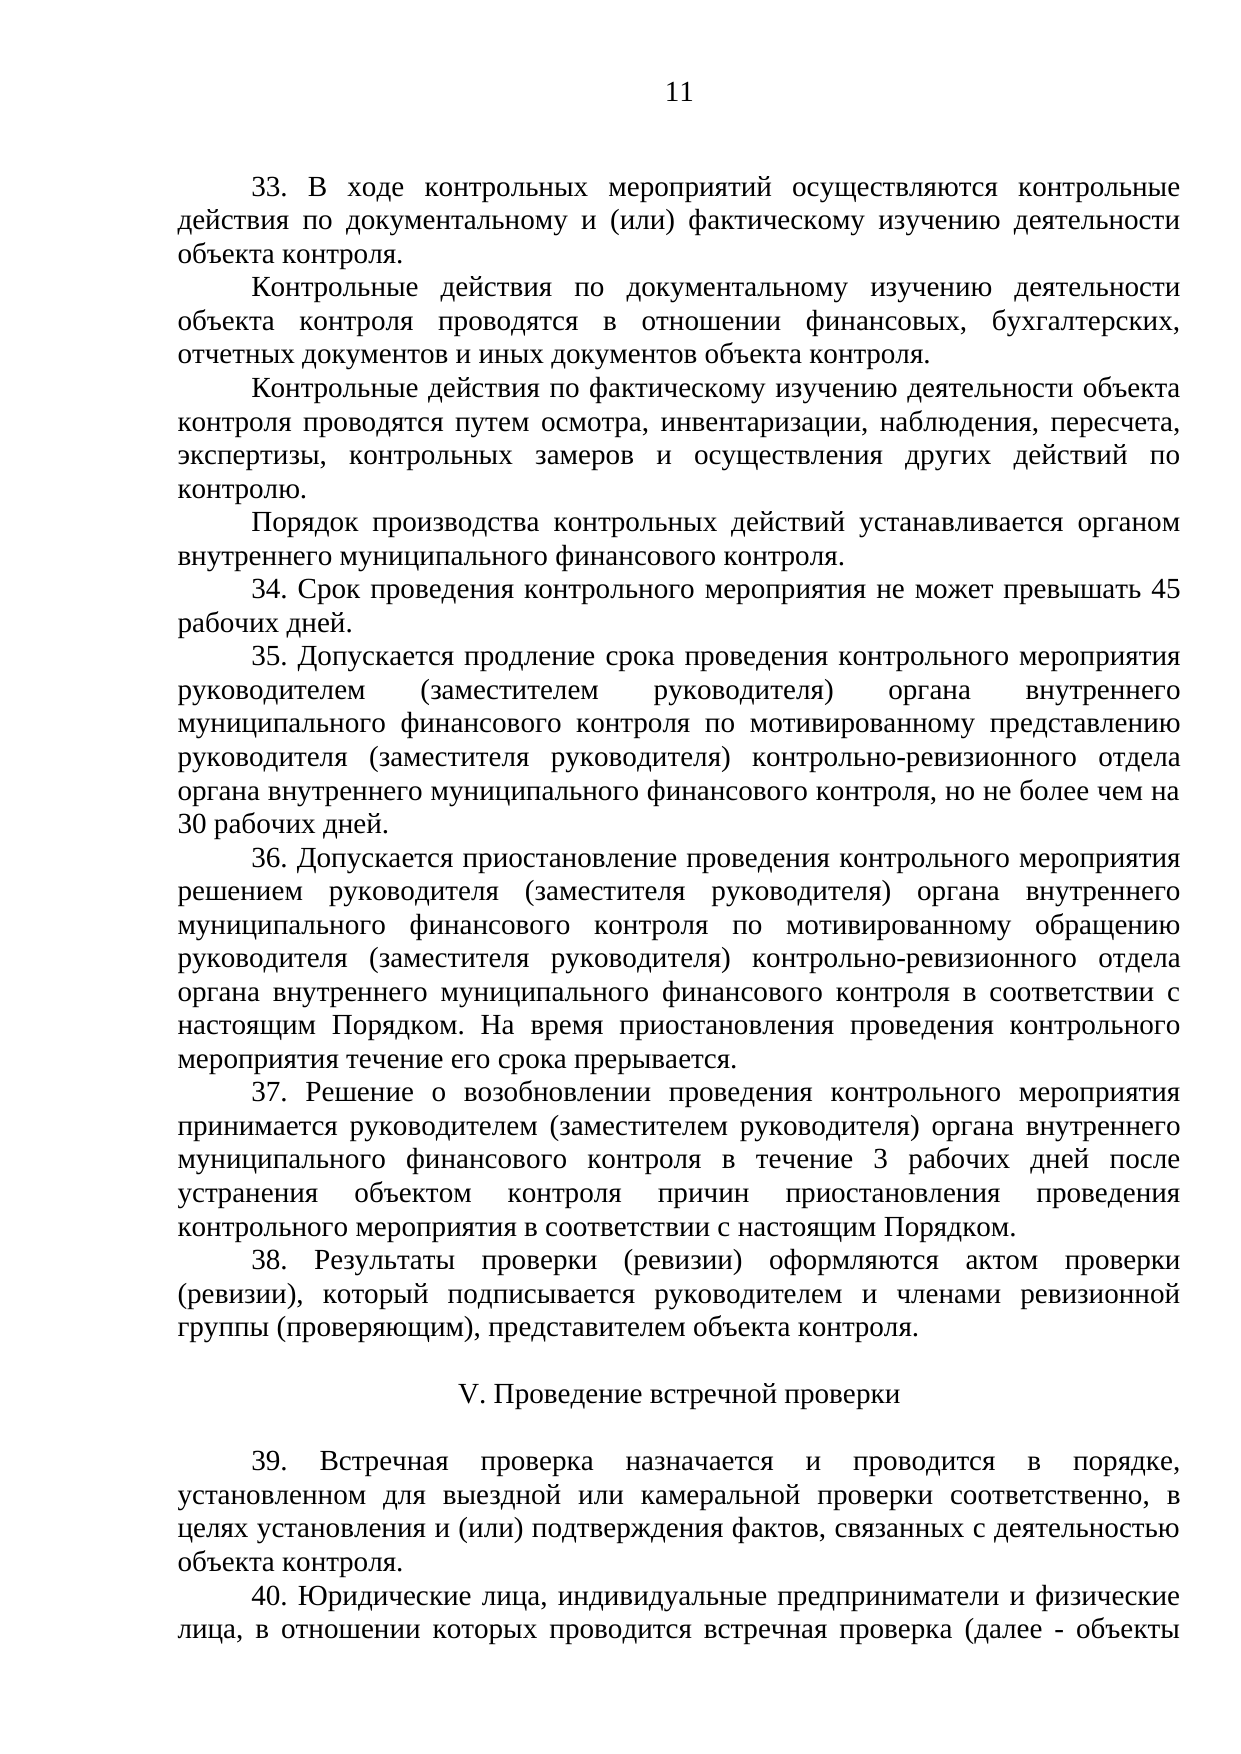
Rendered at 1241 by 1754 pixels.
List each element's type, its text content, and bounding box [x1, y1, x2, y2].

text 35. Допускается продление срока проведения контрольного мероприятия руководителем (заместителем руководителя) органа внутреннего муниципального финансового контроля по мотивированному представлению руководителя (заместителя руководителя) контрольно-ревизионного отдела органа внутреннего муниципального финансового контроля, но не более чем на 30 рабочих дней. [177, 638, 1181, 840]
text V. Проведение встречной проверки [177, 1376, 1181, 1410]
text Контрольные действия по документальному изучению деятельности объекта контроля проводятся в отношении финансовых, бухгалтерских, отчетных документов и иных документов объекта контроля. [177, 269, 1181, 370]
text 37. Решение о возобновлении проведения контрольного мероприятия принимается руководителем (заместителем руководителя) органа внутреннего муниципального финансового контроля в течение 3 рабочих дней после устранения объектом контроля причин приостановления проведения контрольного мероприятия в соответствии с настоящим Порядком. [177, 1074, 1181, 1242]
text 36. Допускается приостановление проведения контрольного мероприятия решением руководителя (заместителя руководителя) органа внутреннего муниципального финансового контроля по мотивированному обращению руководителя (заместителя руководителя) контрольно-ревизионного отдела органа внутреннего муниципального финансового контроля в соответствии с настоящим Порядком. На время приостановления проведения контрольного мероприятия течение его срока прерывается. [177, 840, 1181, 1074]
text 39. Встречная проверка назначается и проводится в порядке, установленном для выездной или камеральной проверки соответственно, в целях установления и (или) подтверждения фактов, связанных с деятельностью объекта контроля. [177, 1443, 1181, 1578]
text 34. Срок проведения контрольного мероприятия не может превышать 45 рабочих дней. [177, 571, 1181, 638]
text 38. Результаты проверки (ревизии) оформляются актом проверки (ревизии), который подписывается руководителем и членами ревизионной группы (проверяющим), представителем объекта контроля. [177, 1242, 1181, 1343]
text Контрольные действия по фактическому изучению деятельности объекта контроля проводятся путем осмотра, инвентаризации, наблюдения, пересчета, экспертизы, контрольных замеров и осуществления других действий по контролю. [177, 370, 1181, 504]
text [177, 1578, 1181, 1645]
text Порядок производства контрольных действий устанавливается органом внутреннего муниципального финансового контроля. [177, 504, 1181, 571]
text 33. В ходе контрольных мероприятий осуществляются контрольные действия по документальному и (или) фактическому изучению деятельности объекта контроля. [177, 169, 1181, 269]
